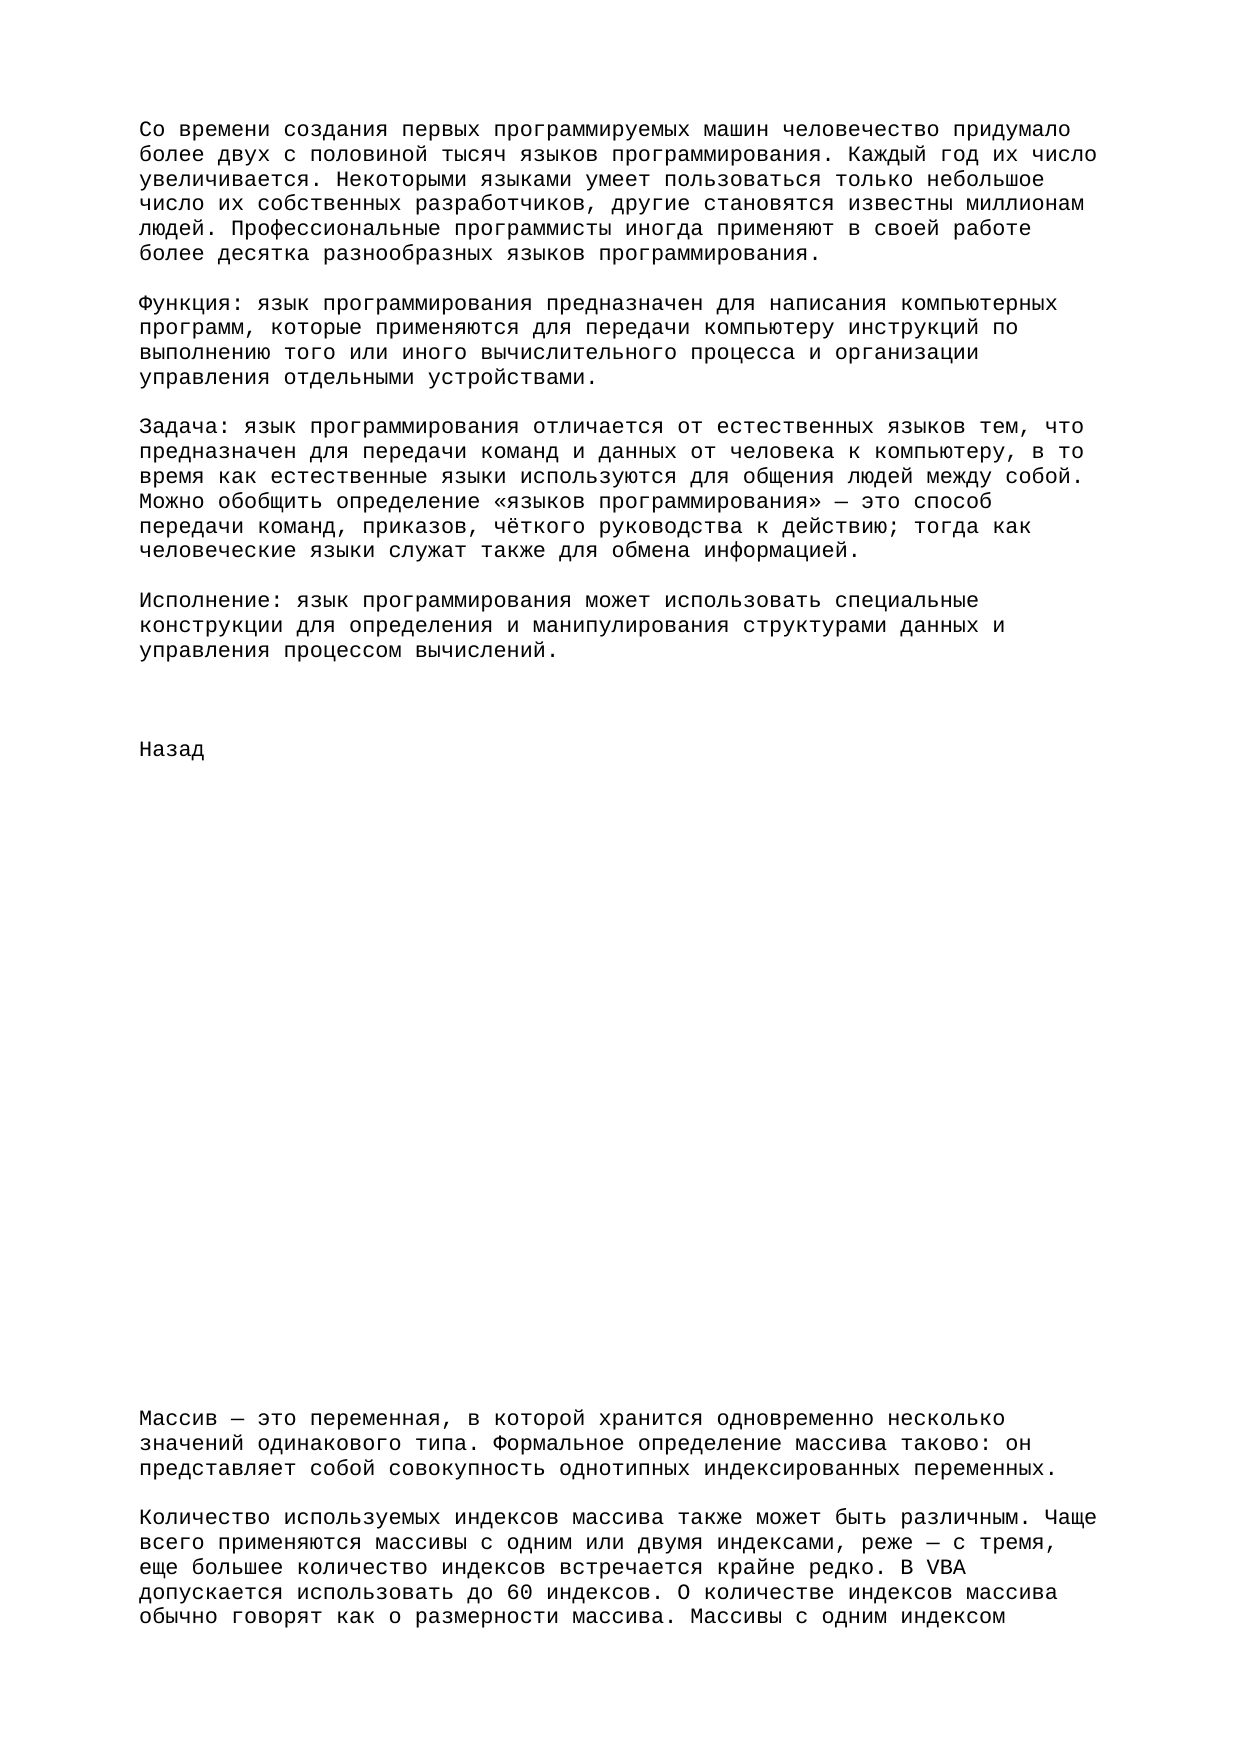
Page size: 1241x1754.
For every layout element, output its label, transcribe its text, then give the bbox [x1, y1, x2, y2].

text Со времени создания первых программируемых машин человечество придумало более двух с половиной тысяч языков программирования. Каждый год их число увеличивается. Некоторыми языками умеет пользоваться только небольшое число их собственных разработчиков, другие становятся известны миллионам людей. Профессиональные программисты иногда применяют в своей работе более десятка разнообразных языков программирования. [139, 118, 1101, 267]
text Функция: язык программирования предназначен для написания компьютерных программ, которые применяются для передачи компьютеру инструкций по выполнению того или иного вычислительного процесса и организации управления отдельными устройствами. [139, 292, 1101, 391]
text Назад [139, 738, 1101, 763]
text Задача: язык программирования отличается от естественных языков тем, что предназначен для передачи команд и данных от человека к компьютеру, в то время как естественные языки используются для общения людей между собой. Можно обобщить определение «языков программирования» — это способ передачи команд, приказов, чёткого руководства к действию; тогда как человеческие языки служат также для обмена информацией. [139, 416, 1101, 564]
text Массив — это переменная, в которой хранится одновременно несколько значений одинакового типа. Формальное определение массива таково: он представляет собой совокупность однотипных индексированных переменных. [139, 1407, 1101, 1482]
text Исполнение: язык программирования может использовать специальные конструкции для определения и манипулирования структурами данных и управления процессом вычислений. [139, 589, 1101, 663]
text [139, 1506, 1101, 1630]
